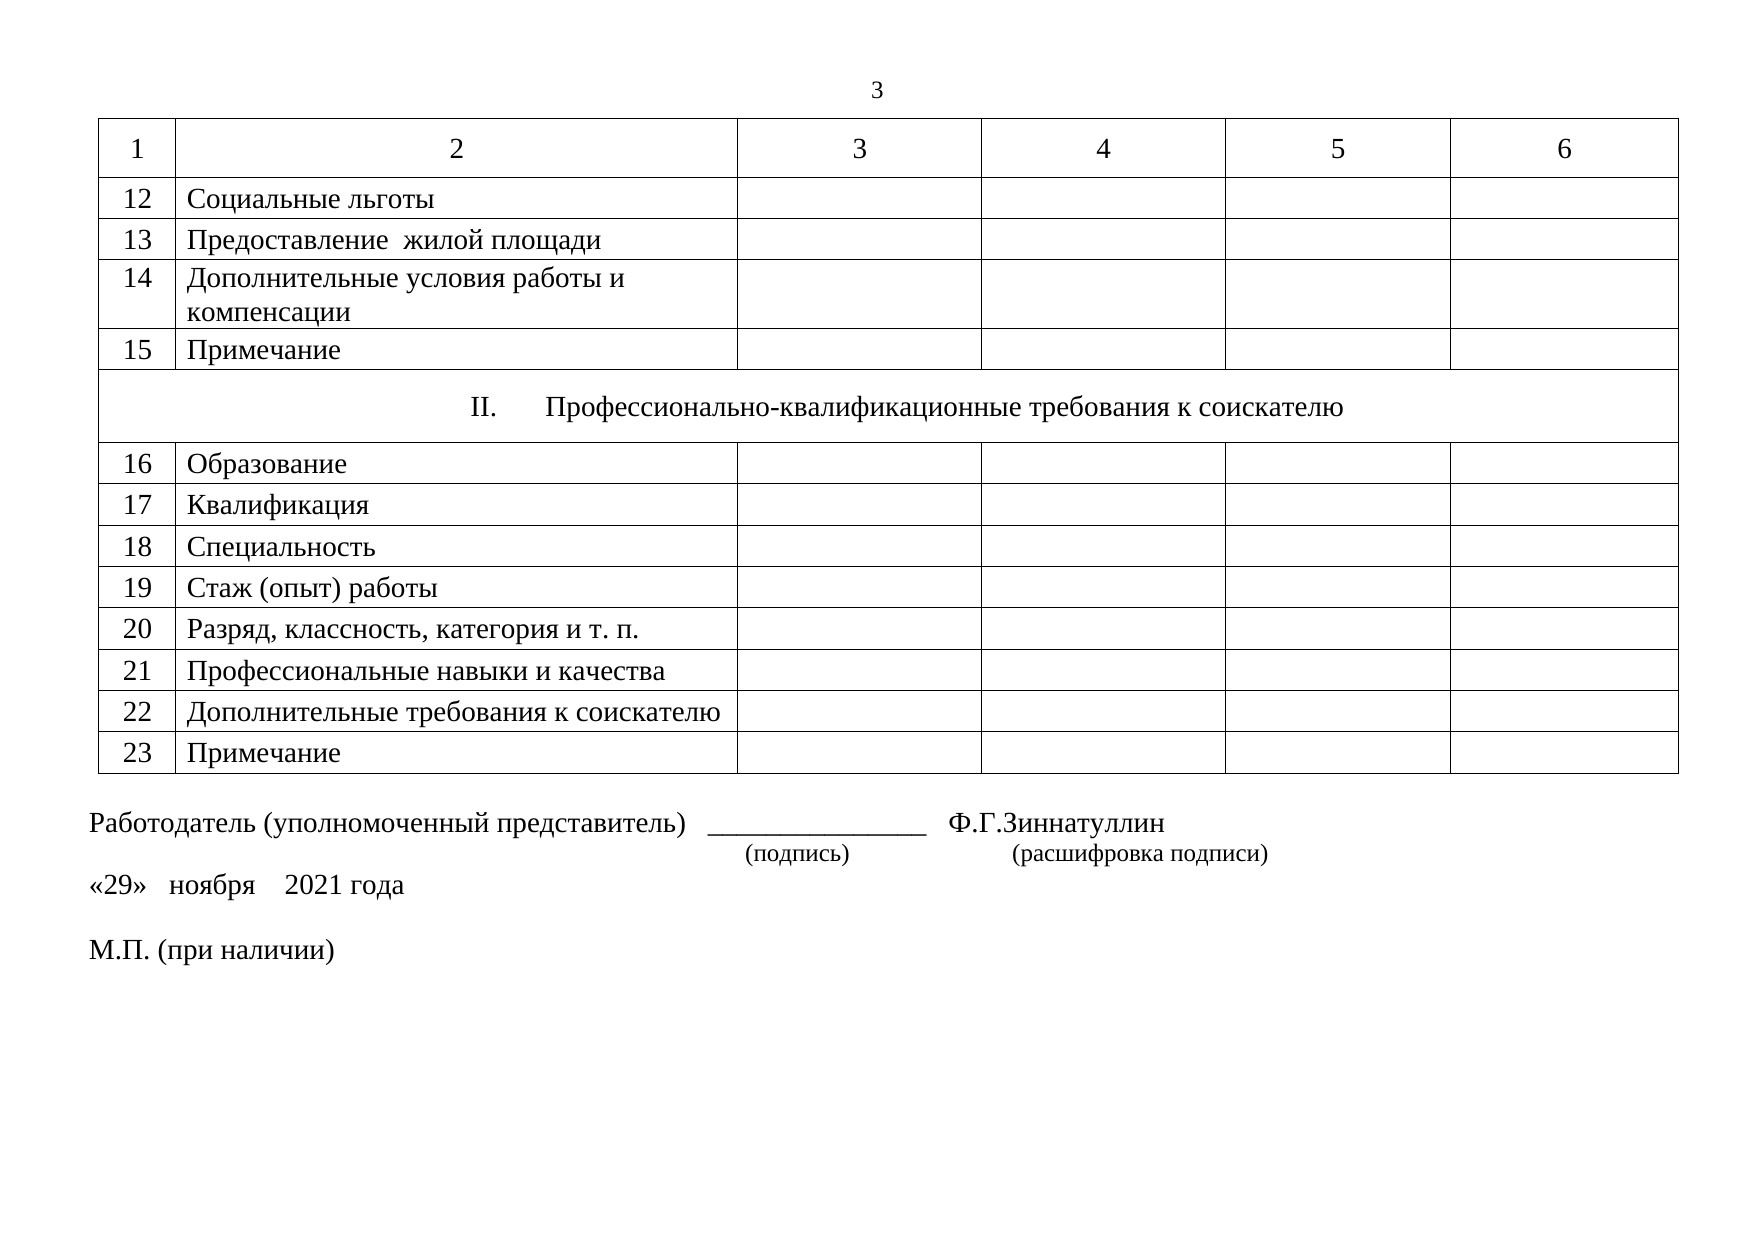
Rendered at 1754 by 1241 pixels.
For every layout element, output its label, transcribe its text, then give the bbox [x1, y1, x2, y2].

table_cell [738, 732, 981, 773]
table_cell [1226, 443, 1450, 483]
table_cell [1451, 484, 1678, 524]
table_cell 20 [99, 608, 175, 648]
table_cell [1226, 219, 1450, 259]
table_cell [1226, 567, 1450, 607]
table_cell [1451, 526, 1678, 566]
table_cell [982, 567, 1225, 607]
table_cell Дополнительные условия работы и компенсации [176, 260, 737, 327]
table_cell [738, 219, 981, 259]
table_cell [1226, 484, 1450, 524]
table_cell [982, 484, 1225, 524]
table_cell Дополнительные требования к соискателю [176, 691, 737, 731]
table_cell 21 [99, 650, 175, 690]
table_cell Предоставление жилой площади [176, 219, 737, 259]
text М.П. (при наличии) [89, 932, 1665, 965]
table_cell [1451, 691, 1678, 731]
table_cell [982, 178, 1225, 218]
text «29» ноября 2021 года [89, 867, 1665, 901]
table_cell Специальность [176, 526, 737, 566]
table_cell [1451, 567, 1678, 607]
table_cell [738, 608, 981, 648]
text (подпись) (расшифровка подписи) [89, 838, 1665, 867]
table_cell 15 [99, 329, 175, 369]
table_cell 6 [1451, 119, 1678, 177]
table_cell [1451, 260, 1678, 327]
table_cell Примечание [176, 732, 737, 773]
table_cell [738, 260, 981, 327]
table_cell [738, 526, 981, 566]
table_cell [982, 443, 1225, 483]
table_cell [982, 732, 1225, 773]
table_cell 2 [176, 119, 737, 177]
table_cell [982, 329, 1225, 369]
table_cell 5 [1226, 119, 1450, 177]
table_cell [1451, 219, 1678, 259]
table_cell [982, 650, 1225, 690]
text Работодатель (уполномоченный представитель) _______________ Ф.Г.Зиннатуллин [89, 805, 1665, 838]
table_cell Примечание [176, 329, 737, 369]
table_cell 4 [982, 119, 1225, 177]
table_cell 3 [738, 119, 981, 177]
table_cell 23 [99, 732, 175, 773]
table_cell [1451, 178, 1678, 218]
table_cell [1226, 650, 1450, 690]
table_cell 12 [99, 178, 175, 218]
table_cell [1226, 329, 1450, 369]
table_cell 18 [99, 526, 175, 566]
table_cell Стаж (опыт) работы [176, 567, 737, 607]
table_cell [1226, 178, 1450, 218]
table_cell [982, 608, 1225, 648]
table_cell [1226, 608, 1450, 648]
table_cell 22 [99, 691, 175, 731]
table_cell [738, 650, 981, 690]
table_cell [1451, 650, 1678, 690]
table_cell [1451, 443, 1678, 483]
table_cell 17 [99, 484, 175, 524]
table_cell [982, 219, 1225, 259]
table_cell Социальные льготы [176, 178, 737, 218]
table_cell [1226, 526, 1450, 566]
table_cell 1 [99, 119, 175, 177]
table_cell [738, 691, 981, 731]
table_cell [1226, 691, 1450, 731]
table_cell Квалификация [176, 484, 737, 524]
table_cell 14 [99, 260, 175, 327]
table_cell [982, 691, 1225, 731]
table_cell [738, 178, 981, 218]
table_cell [1226, 260, 1450, 327]
table_cell [738, 443, 981, 483]
table_cell Разряд, классность, категория и т. п. [176, 608, 737, 648]
table_cell [738, 567, 981, 607]
table_cell [738, 484, 981, 524]
table_cell Профессиональные навыки и качества [176, 650, 737, 690]
table_cell Профессионально-квалификационные требования к соискателю [99, 370, 1678, 442]
table_cell [982, 260, 1225, 327]
table_cell [1451, 608, 1678, 648]
table_cell 19 [99, 567, 175, 607]
table_cell [1451, 329, 1678, 369]
table_cell [1226, 732, 1450, 773]
table_cell [738, 329, 981, 369]
table_cell 13 [99, 219, 175, 259]
table_cell 16 [99, 443, 175, 483]
table_cell [1451, 732, 1678, 773]
table_cell Образование [176, 443, 737, 483]
table_cell [982, 526, 1225, 566]
